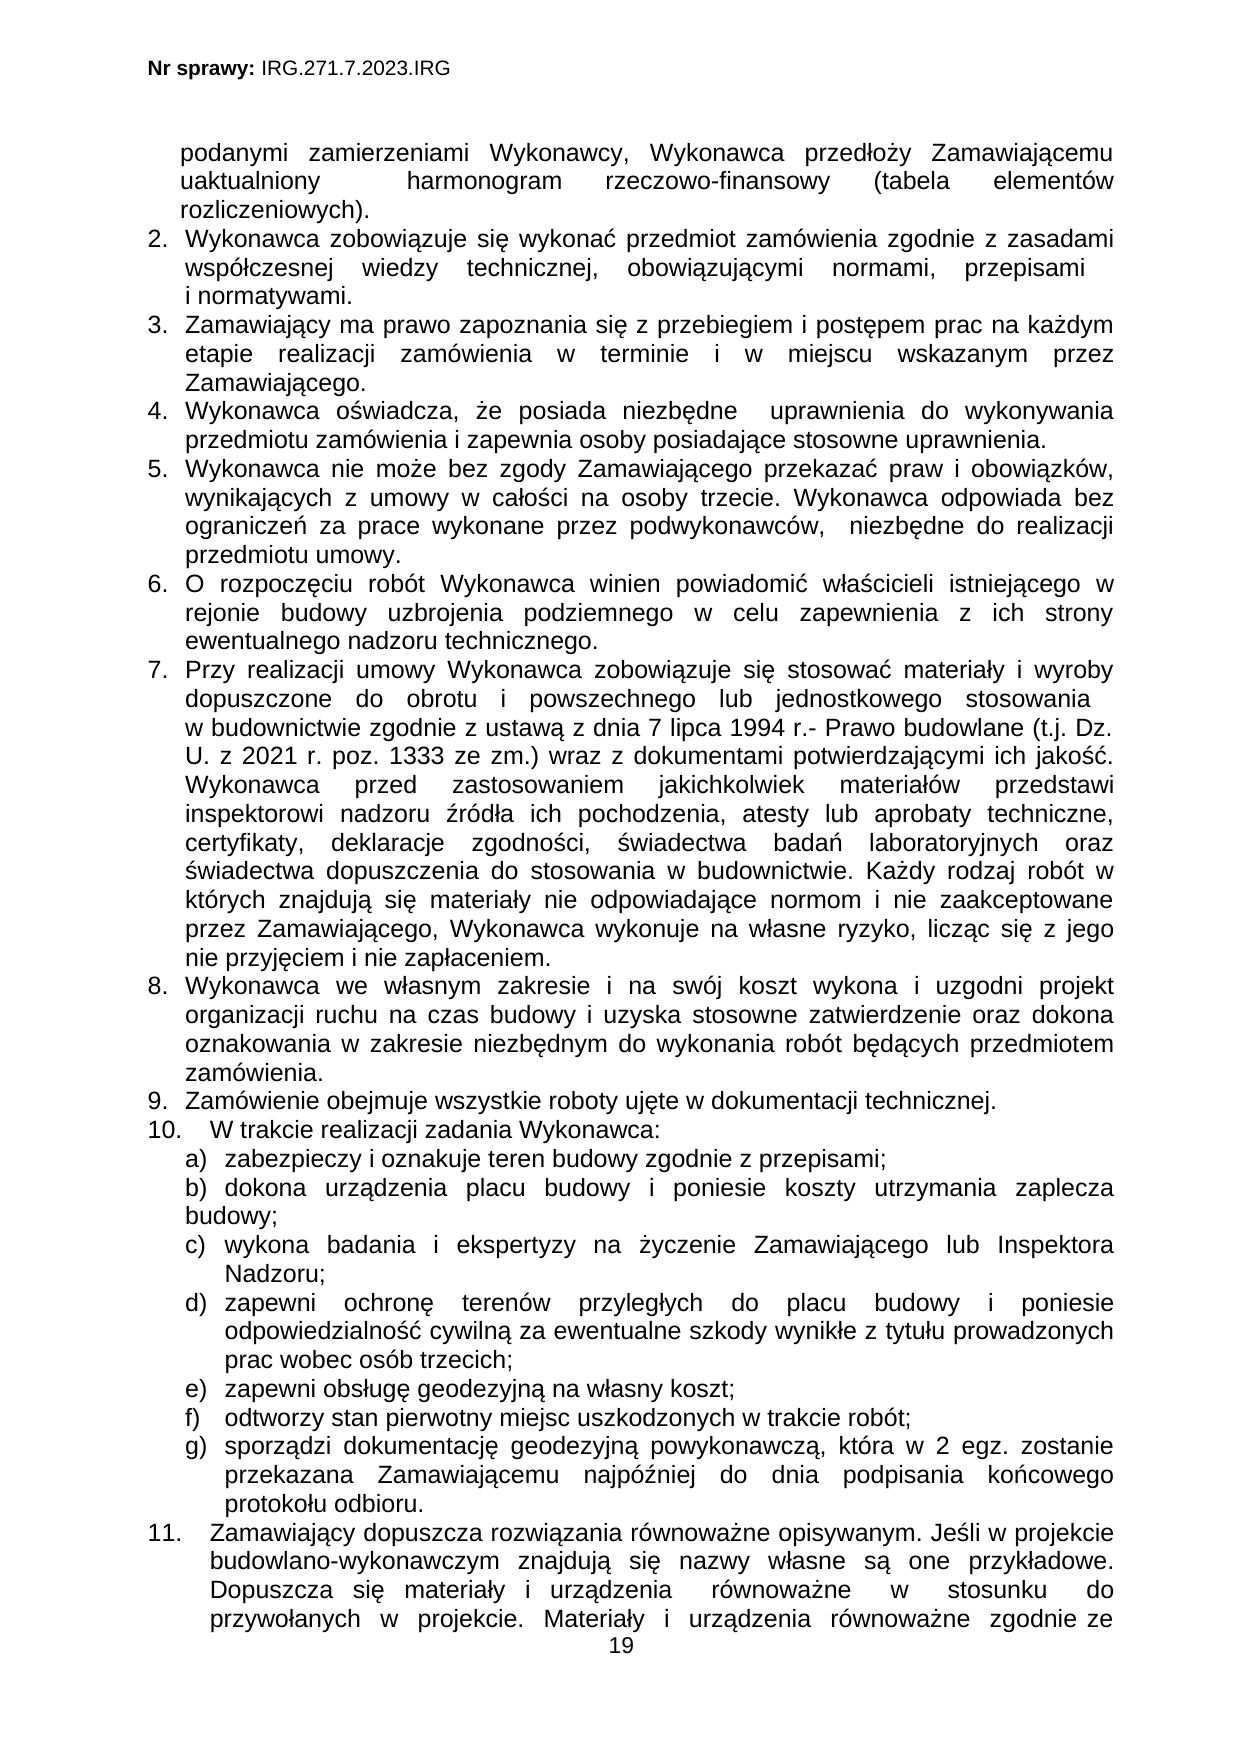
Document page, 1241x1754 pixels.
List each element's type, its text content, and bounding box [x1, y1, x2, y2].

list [147, 1517, 1115, 1632]
list Zamawiający ma prawo zapoznania się z przebiegiem i postępem prac na każdym etapie realizacji zamówienia w terminie i w miejscu wskazanym przez Zamawiającego. [147, 310, 1115, 396]
list e) zapewni obsługę geodezyjną na własny koszt; [185, 1374, 1115, 1402]
list Wykonawca we własnym zakresie i na swój koszt wykona i uzgodni projekt organizacji ruchu na czas budowy i uzyska stosowne zatwierdzenie oraz dokona oznakowania w zakresie niezbędnym do wykonania robót będących przedmiotem zamówienia. [147, 971, 1115, 1086]
list O rozpoczęciu robót Wykonawca winien powiadomić właścicieli istniejącego w rejonie budowy uzbrojenia podziemnego w celu zapewnienia z ich strony ewentualnego nadzoru technicznego. [147, 569, 1115, 655]
list W trakcie realizacji zadania Wykonawca: [147, 1115, 1115, 1144]
list Przy realizacji umowy Wykonawca zobowiązuje się stosować materiały i wyroby dopuszczone do obrotu i powszechnego lub jednostkowego stosowania w budownictwie zgodnie z ustawą z dnia 7 lipca 1994 r.- Prawo budowlane (t.j. Dz. U. z 2021 r. poz. 1333 ze zm.) wraz z dokumentami potwierdzającymi ich jakość. Wykonawca przed zastosowaniem jakichkolwiek materiałów przedstawi inspektorowi nadzoru źródła ich pochodzenia, atesty lub aprobaty techniczne, certyfikaty, deklaracje zgodności, świadectwa badań laboratoryjnych oraz świadectwa dopuszczenia do stosowania w budownictwie. Każdy rodzaj robót w których znajdują się materiały nie odpowiadające normom i nie zaakceptowane przez Zamawiającego, Wykonawca wykonuje na własne ryzyko, licząc się z jego nie przyjęciem i nie zapłaceniem. [147, 655, 1115, 971]
list Wykonawca nie może bez zgody Zamawiającego przekazać praw i obowiązków, wynikających z umowy w całości na osoby trzecie. Wykonawca odpowiada bez ograniczeń za prace wykonane przez podwykonawców, niezbędne do realizacji przedmiotu umowy. [147, 454, 1115, 569]
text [180, 137, 1115, 224]
list b) dokona urządzenia placu budowy i poniesie koszty utrzymania zaplecza budowy; [185, 1172, 1115, 1230]
list Wykonawca oświadcza, że posiada niezbędne uprawnienia do wykonywania przedmiotu zamówienia i zapewnia osoby posiadające stosowne uprawnienia. [147, 396, 1115, 454]
list g) sporządzi dokumentację geodezyjną powykonawczą, która w 2 egz. zostanie przekazana Zamawiającemu najpóźniej do dnia podpisania końcowego protokołu odbioru. [185, 1431, 1115, 1517]
list Wykonawca zobowiązuje się wykonać przedmiot zamówienia zgodnie z zasadami współczesnej wiedzy technicznej, obowiązującymi normami, przepisami i normatywami. [147, 224, 1115, 310]
list f) odtworzy stan pierwotny miejsc uszkodzonych w trakcie robót; [185, 1402, 1115, 1431]
list Zamówienie obejmuje wszystkie roboty ujęte w dokumentacji technicznej. [147, 1086, 1115, 1115]
list c) wykona badania i ekspertyzy na życzenie Zamawiającego lub Inspektora Nadzoru; [185, 1230, 1115, 1287]
list a) zabezpieczy i oznakuje teren budowy zgodnie z przepisami; [185, 1144, 1115, 1172]
list d) zapewni ochronę terenów przyległych do placu budowy i poniesie odpowiedzialność cywilną za ewentualne szkody wynikłe z tytułu prowadzonych prac wobec osób trzecich; [185, 1287, 1115, 1374]
